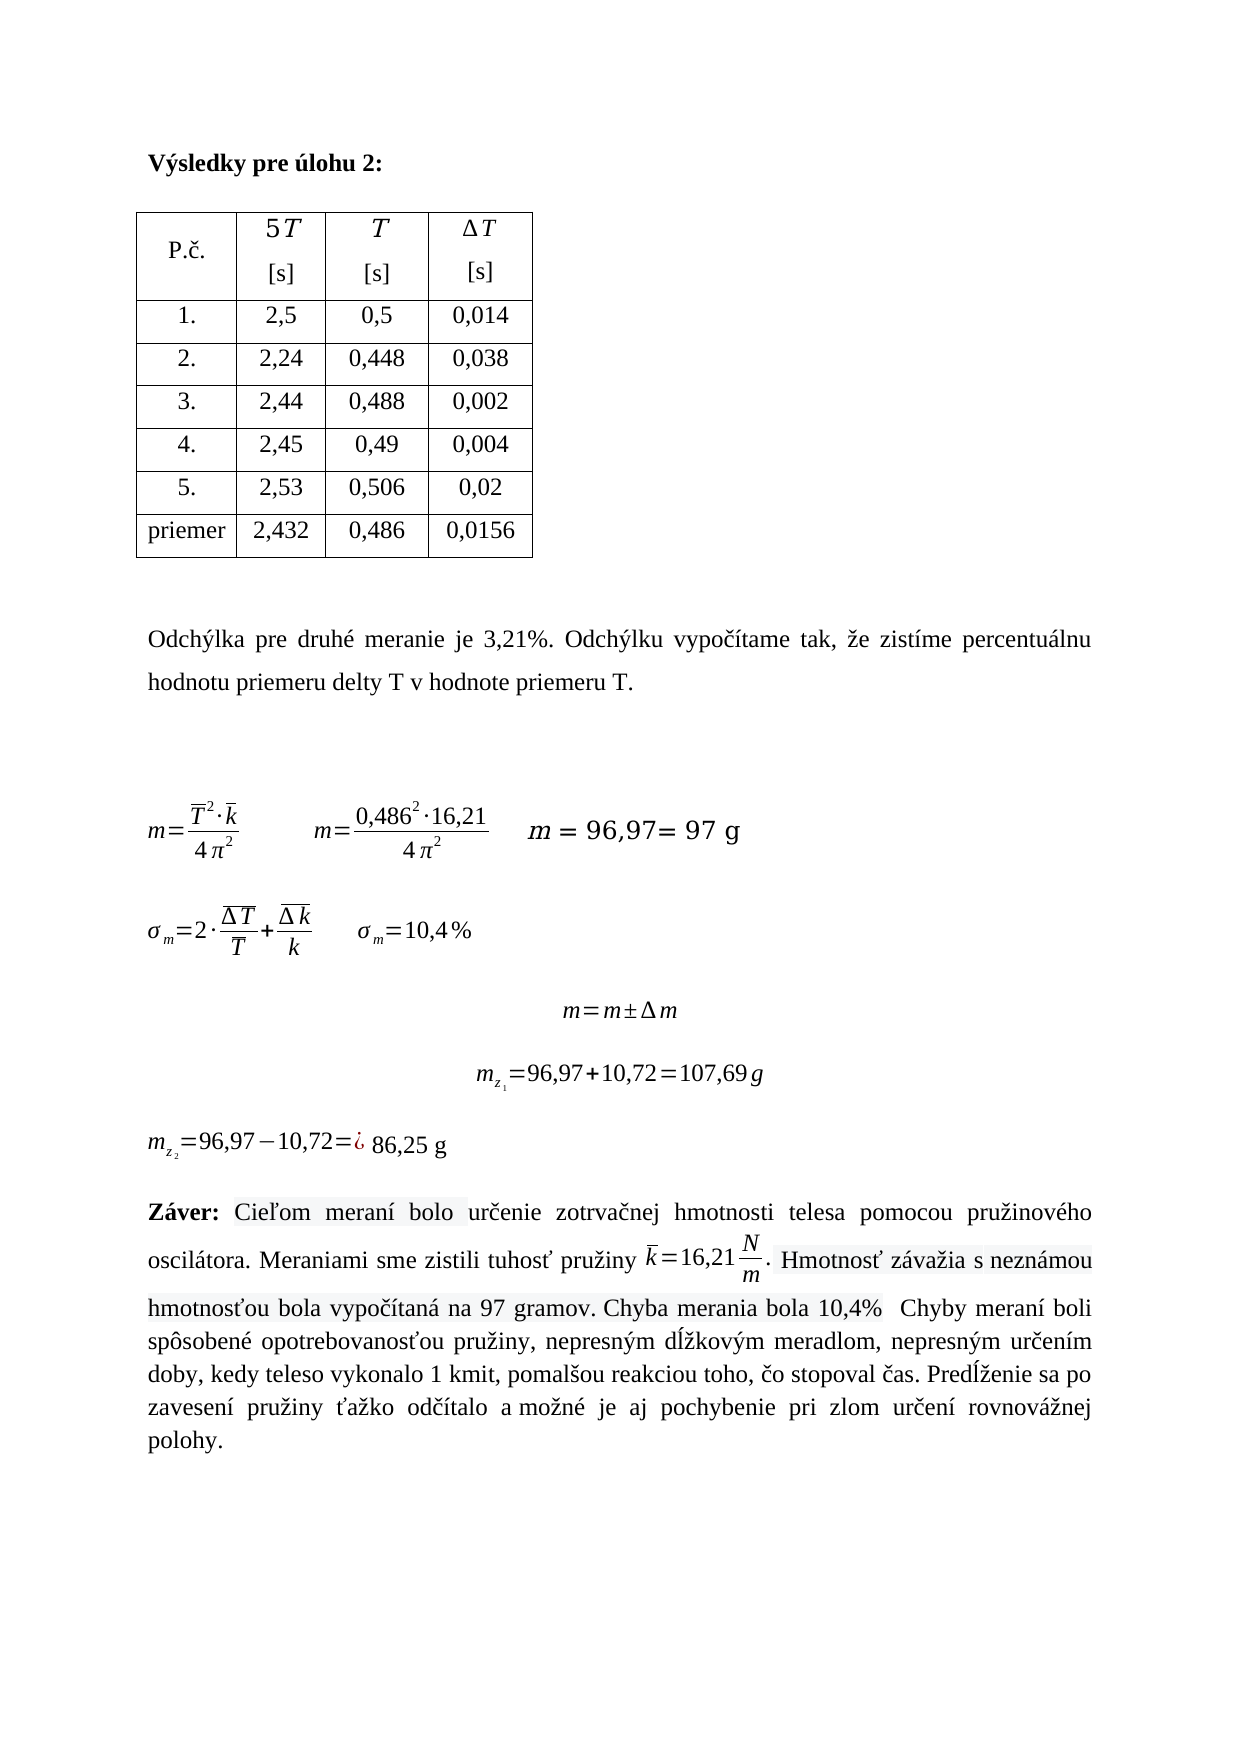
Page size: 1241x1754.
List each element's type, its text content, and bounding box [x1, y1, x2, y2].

table_cell 0,002 [429, 386, 532, 428]
table_header T [s] [326, 213, 428, 299]
table_cell 2,44 [237, 386, 325, 428]
table_cell 0,014 [429, 301, 532, 342]
table_cell 3. [137, 386, 236, 428]
table_header [s] [429, 213, 532, 299]
table_cell 2,24 [237, 344, 325, 385]
table_cell 2,5 [237, 301, 325, 342]
table_cell 0,038 [429, 344, 532, 385]
table_cell 4. [137, 429, 236, 471]
table_header 5T [s] [237, 213, 325, 299]
text Odchýlka pre druhé meranie je 3,21%. Odchýlku vypočítame tak, že zistíme percentuálnu hodnotu priemeru delty T v hodnote priemeru T. [148, 624, 1093, 696]
table_cell 2. [137, 344, 236, 385]
table_cell 0,49 [326, 429, 428, 471]
table_cell 0,02 [429, 472, 532, 514]
table_cell priemer [137, 515, 236, 557]
text Výsledky pre úlohu 2: [148, 148, 1093, 176]
text 86,25 g [148, 1128, 1093, 1162]
table_cell 2,45 [237, 429, 325, 471]
table_cell 0,486 [326, 515, 428, 557]
table_cell 0,004 [429, 429, 532, 471]
table_cell 0,0156 [429, 515, 532, 557]
text m = 96,97= 97 g [148, 797, 1093, 865]
table_cell 5. [137, 472, 236, 514]
table_cell 2,432 [237, 515, 325, 557]
table_cell 0,488 [326, 386, 428, 428]
table_cell 2,53 [237, 472, 325, 514]
table_header P.č. [137, 213, 236, 299]
table_cell 0,5 [326, 301, 428, 342]
table_cell 1. [137, 301, 236, 342]
table_cell 0,448 [326, 344, 428, 385]
table_cell 0,506 [326, 472, 428, 514]
text Záver: Cieľom meraní bolo určenie zotrvačnej hmotnosti telesa pomocou pružinového oscilátora. Meraniami sme zistili tuhosť pružiny Hmotnosť závažia s neznámou hmotnosťou bola vypočítaná na 97 gramov. Chyba merania bola 10,4% Chyby meraní boli spôsobené opotrebovanosťou pružiny, nepresným dĺžkovým meradlom, nepresným určením doby, kedy teleso vykonalo 1 kmit, pomalšou reakciou toho, čo stopoval čas. Predĺženie sa po zavesení pružiny ťažko odčítalo a možné je aj pochybenie pri zlom určení rovnovážnej polohy. [148, 1197, 1093, 1454]
